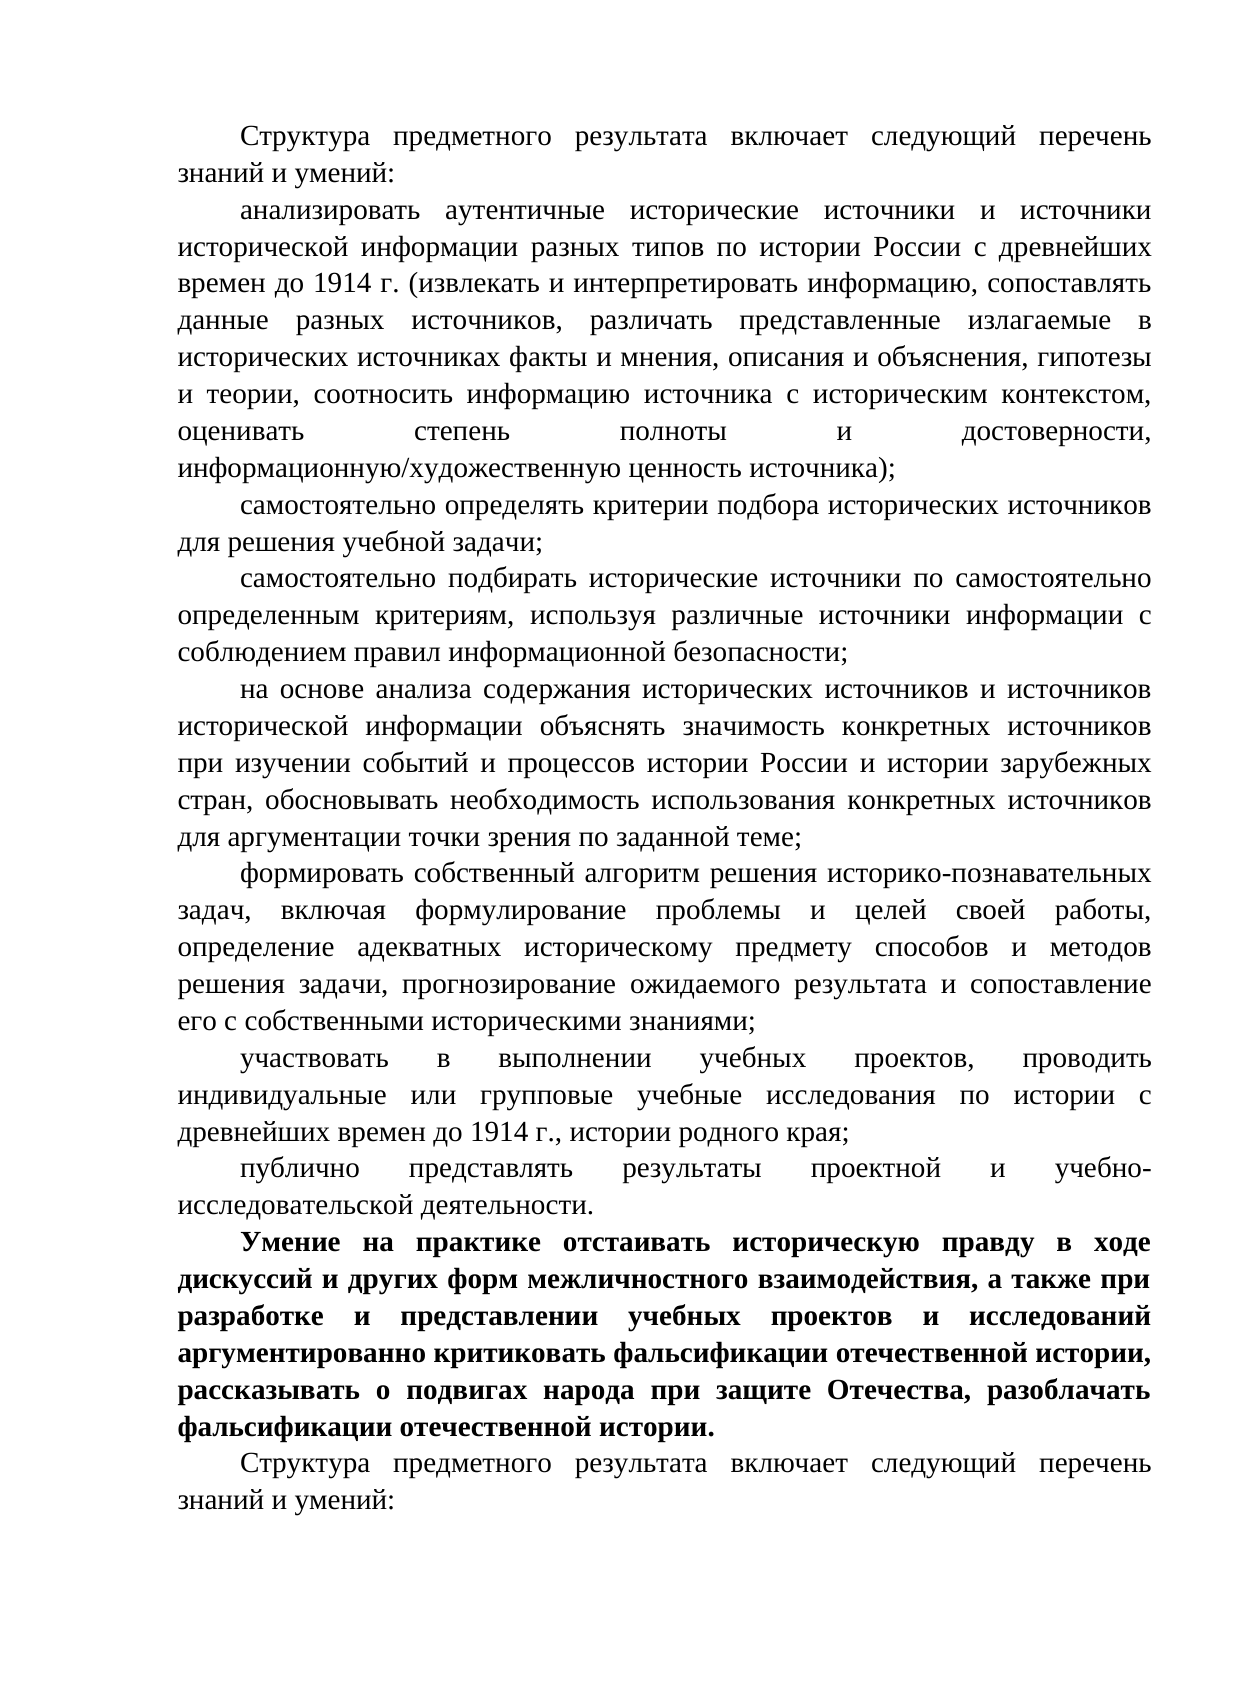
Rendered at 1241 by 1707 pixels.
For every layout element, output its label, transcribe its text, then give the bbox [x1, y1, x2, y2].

text Умение на практике отстаивать историческую правду в ходе дискуссий и других форм межличностного взаимодействия, а также при разработке и представлении учебных проектов и исследований аргументированно критиковать фальсификации отечественной истории, рассказывать о подвигах народа при защите Отечества, разоблачать фальсификации отечественной истории. [177, 1224, 1152, 1442]
text участвовать в выполнении учебных проектов, проводить индивидуальные или групповые учебные исследования по истории с древнейших времен до 1914 г., истории родного края; [177, 1040, 1152, 1147]
text Структура предметного результата включает следующий перечень знаний и умений: [177, 118, 1152, 188]
text самостоятельно определять критерии подбора исторических источников для решения учебной задачи; [177, 487, 1152, 557]
text анализировать аутентичные исторические источники и источники исторической информации разных типов по истории России с древнейших времен до 1914 г. (извлекать и интерпретировать информацию, сопоставлять данные разных источников, различать представленные излагаемые в исторических источниках факты и мнения, описания и объяснения, гипотезы и теории, соотносить информацию источника с историческим контекстом, оценивать степень полноты и достоверности, информационную/художественную ценность источника); [177, 192, 1152, 483]
text Структура предметного результата включает следующий перечень знаний и умений: [177, 1446, 1152, 1516]
text публично представлять результаты проектной и учебно-исследовательской деятельности. [177, 1151, 1152, 1221]
text на основе анализа содержания исторических источников и источников исторической информации объяснять значимость конкретных источников при изучении событий и процессов истории России и истории зарубежных стран, обосновывать необходимость использования конкретных источников для аргументации точки зрения по заданной теме; [177, 671, 1152, 852]
text формировать собственный алгоритм решения историко-познавательных задач, включая формулирование проблемы и целей своей работы, определение адекватных историческому предмету способов и методов решения задачи, прогнозирование ожидаемого результата и сопоставление его с собственными историческими знаниями; [177, 856, 1152, 1037]
text самостоятельно подбирать исторические источники по самостоятельно определенным критериям, используя различные источники информации с соблюдением правил информационной безопасности; [177, 561, 1152, 668]
